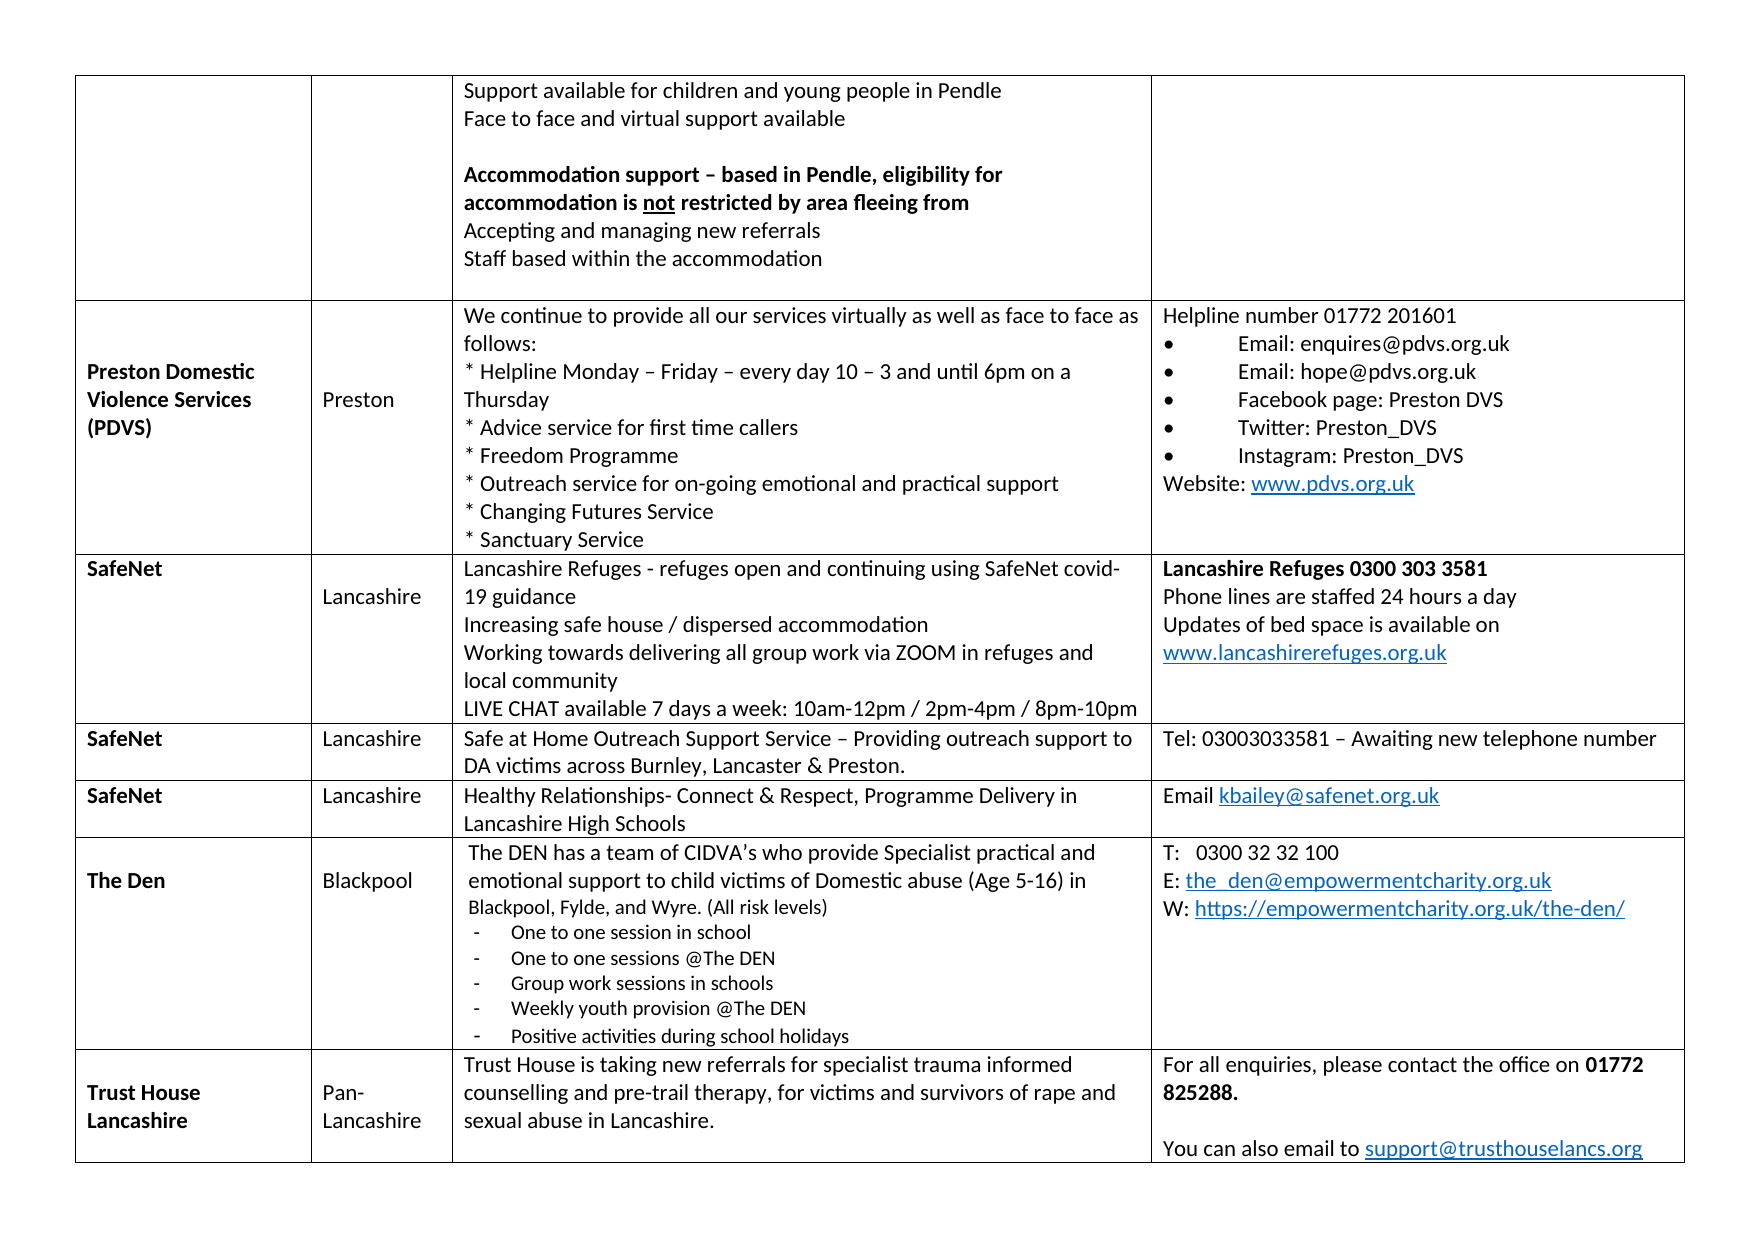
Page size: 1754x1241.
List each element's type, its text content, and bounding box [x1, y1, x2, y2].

table_cell Pan-Lancashire [312, 1050, 452, 1162]
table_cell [312, 76, 452, 300]
table_cell The DEN has a team of CIDVA’s who provide Specialist practical and emotional support to child victims of Domestic abuse (Age 5-16) in Blackpool, Fylde, and Wyre. (All risk levels) One to one session in school One to one sessions @The DEN Group work sessions in schools Weekly youth provision @The DEN Positive activities during school holidays [453, 838, 1151, 1049]
table_cell SafeNet [76, 781, 311, 837]
table_cell Lancashire [312, 781, 452, 837]
table_cell Healthy Relationships- Connect & Respect, Programme Delivery in Lancashire High Schools [453, 781, 1151, 837]
table_cell Helpline number 01772 201601 • Email: enquires@pdvs.org.uk • Email: hope@pdvs.org.uk • Facebook page: Preston DVS • Twitter: Preston_DVS • Instagram: Preston_DVS Website: www.pdvs.org.uk [1152, 301, 1684, 553]
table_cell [76, 1050, 311, 1162]
table_cell Lancashire Refuges - refuges open and continuing using SafeNet covid-19 guidance Increasing safe house / dispersed accommodation Working towards delivering all group work via ZOOM in refuges and local community LIVE CHAT available 7 days a week: 10am-12pm / 2pm-4pm / 8pm-10pm [453, 555, 1151, 723]
table_cell Preston Domestic Violence Services (PDVS) [76, 301, 311, 553]
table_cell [453, 76, 1151, 300]
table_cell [453, 1050, 1151, 1162]
table_cell SafeNet [76, 555, 311, 723]
table_cell Lancashire Refuges 0300 303 3581 Phone lines are staffed 24 hours a day Updates of bed space is available on www.lancashirerefuges.org.uk [1152, 555, 1684, 723]
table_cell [1152, 1050, 1684, 1162]
table_cell Email kbailey@safenet.org.uk [1152, 781, 1684, 837]
table_cell Blackpool [312, 838, 452, 1049]
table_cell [1152, 76, 1684, 300]
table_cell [76, 76, 311, 300]
table_cell Preston [312, 301, 452, 553]
table_cell The Den [76, 838, 311, 1049]
table_cell Lancashire [312, 724, 452, 780]
table_cell T: 0300 32 32 100 E: the_den@empowermentcharity.org.uk W: https://empowermentcharity.org.uk/the-den/ [1152, 838, 1684, 1049]
table_cell SafeNet [76, 724, 311, 780]
table_cell We continue to provide all our services virtually as well as face to face as follows: * Helpline Monday – Friday – every day 10 – 3 and until 6pm on a Thursday * Advice service for first time callers * Freedom Programme * Outreach service for on-going emotional and practical support * Changing Futures Service * Sanctuary Service [453, 301, 1151, 553]
table_cell Tel: 03003033581 – Awaiting new telephone number [1152, 724, 1684, 780]
table_cell Safe at Home Outreach Support Service – Providing outreach support to DA victims across Burnley, Lancaster & Preston. [453, 724, 1151, 780]
table_cell Lancashire [312, 555, 452, 723]
